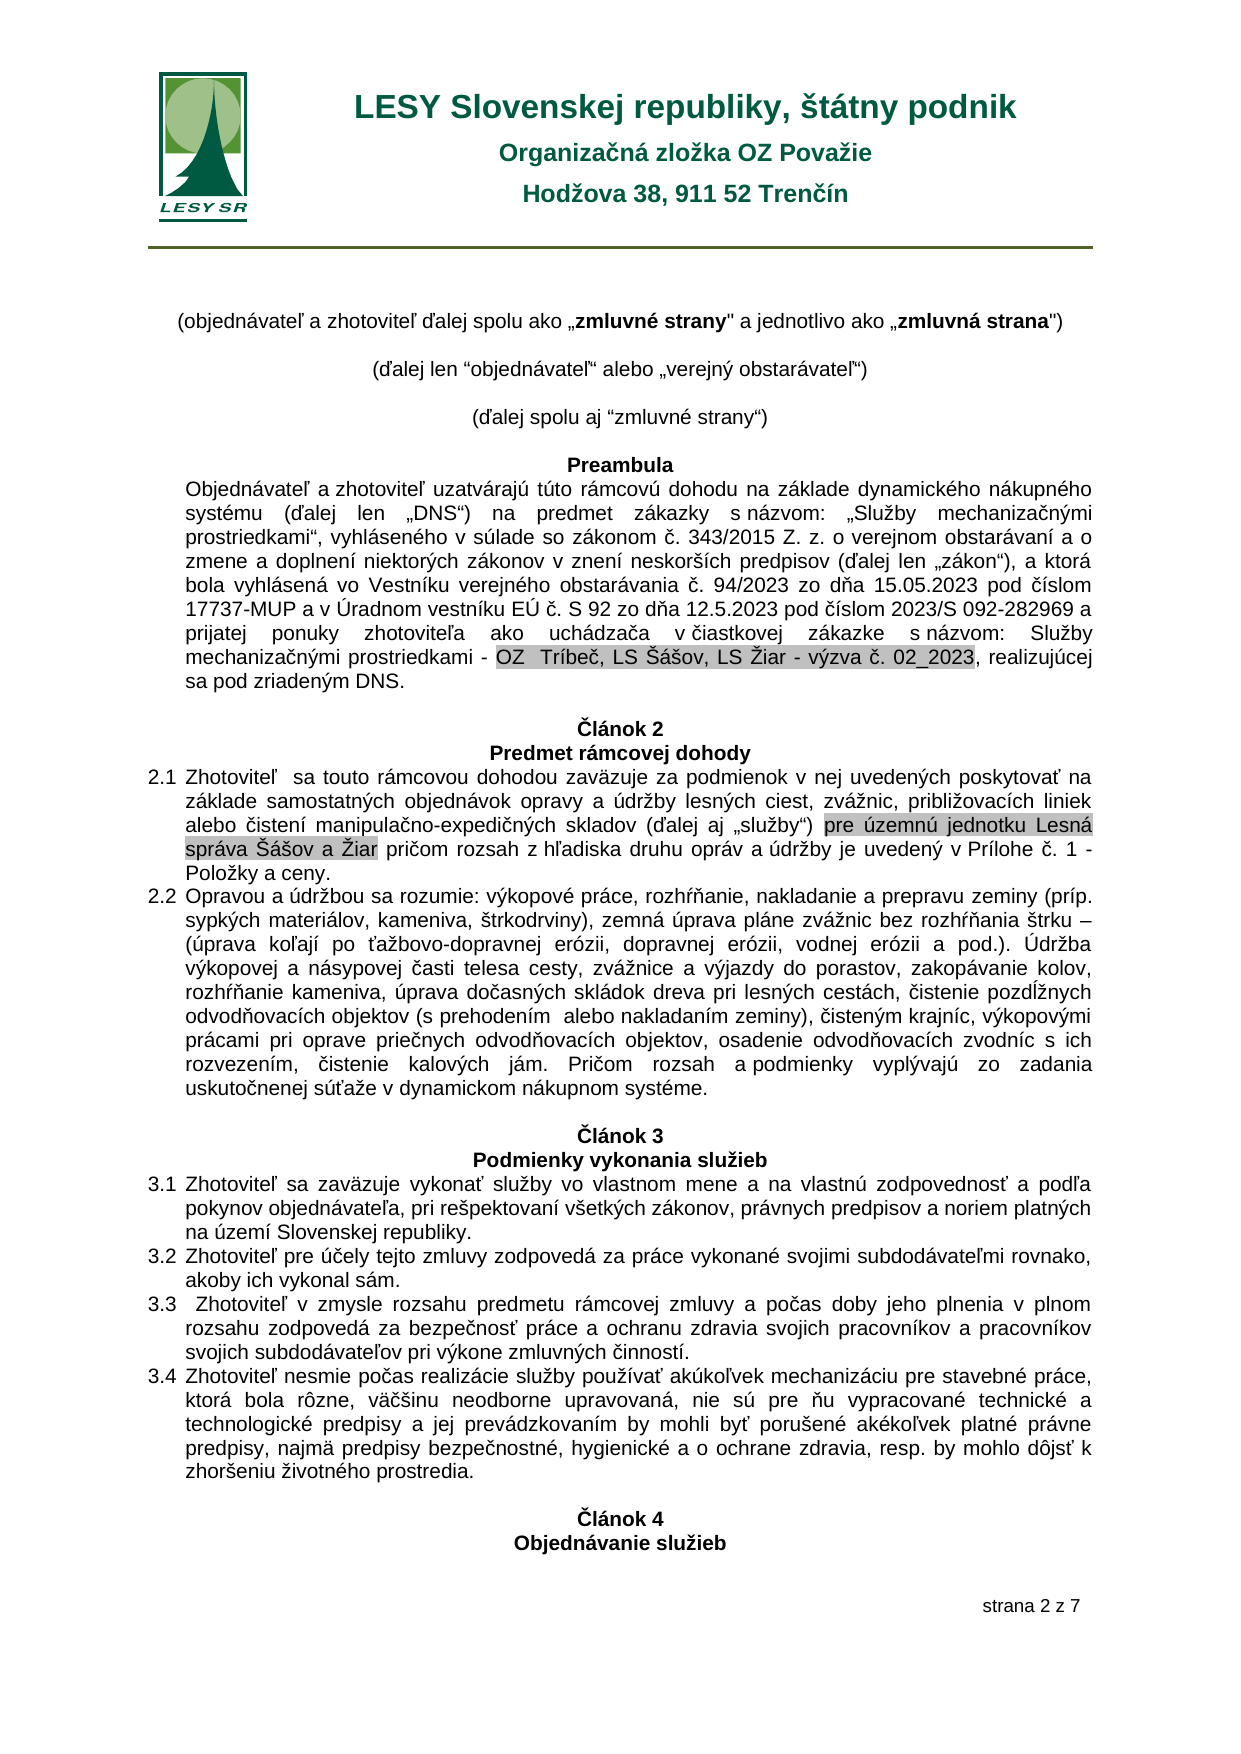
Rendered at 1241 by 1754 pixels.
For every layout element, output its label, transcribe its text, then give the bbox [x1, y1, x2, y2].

list Zhotoviteľ v zmysle rozsahu predmetu rámcovej zmluvy a počas doby jeho plnenia v plnom rozsahu zodpovedá za bezpečnosť práce a ochranu zdravia svojich pracovníkov a pracovníkov svojich subdodávateľov pri výkone zmluvných činností. [148, 1292, 1093, 1363]
text Článok 3 [148, 1124, 1093, 1148]
text Článok 2 [148, 717, 1093, 741]
text Preambula [148, 453, 1093, 477]
text (ďalej spolu aj “zmluvné strany“) [148, 405, 1093, 429]
text (ďalej len “objednávateľ“ alebo „verejný obstarávateľ“) [148, 357, 1093, 381]
text Článok 4 [148, 1507, 1093, 1531]
text (objednávateľ a zhotoviteľ ďalej spolu ako „zmluvné strany" a jednotlivo ako „zmluvná strana") [148, 309, 1093, 333]
text Podmienky vykonania služieb [148, 1148, 1093, 1172]
text Objednávanie služieb [148, 1531, 1093, 1555]
list Zhotoviteľ pre účely tejto zmluvy zodpovedá za práce vykonané svojimi subdodávateľmi rovnako, akoby ich vykonal sám. [148, 1244, 1093, 1292]
list Objednávateľ a zhotoviteľ uzatvárajú túto rámcovú dohodu na základe dynamického nákupného systému (ďalej len „DNS“) na predmet zákazky s názvom: „Služby mechanizačnými prostriedkami“, vyhláseného v súlade so zákonom č. 343/2015 Z. z. o verejnom obstarávaní a o zmene a doplnení niektorých zákonov v znení neskorších predpisov (ďalej len „zákon“), a ktorá bola vyhlásená vo Vestníku verejného obstarávania č. 94/2023 zo dňa 15.05.2023 pod číslom 17737-MUP a v Úradnom vestníku EÚ č. S 92 zo dňa 12.5.2023 pod číslom 2023/S 092-282969 a prijatej ponuky zhotoviteľa ako uchádzača v čiastkovej zákazke s názvom: Služby mechanizačnými prostriedkami - OZ Tríbeč, LS Šášov, LS Žiar - výzva č. 02_2023, realizujúcej sa pod zriadeným DNS. [185, 477, 1093, 693]
list Zhotoviteľ sa zaväzuje vykonať služby vo vlastnom mene a na vlastnú zodpovednosť a podľa pokynov objednávateľa, pri rešpektovaní všetkých zákonov, právnych predpisov a noriem platných na území Slovenskej republiky. [148, 1172, 1093, 1244]
list Opravou a údržbou sa rozumie: výkopové práce, rozhŕňanie, nakladanie a prepravu zeminy (príp. sypkých materiálov, kameniva, štrkodrviny), zemná úprava pláne zvážnic bez rozhŕňania štrku – (úprava koľají po ťažbovo-dopravnej erózii, dopravnej erózii, vodnej erózii a pod.). Údržba výkopovej a násypovej časti telesa cesty, zvážnice a výjazdy do porastov, zakopávanie kolov, rozhŕňanie kameniva, úprava dočasných skládok dreva pri lesných cestách, čistenie pozdĺžnych odvodňovacích objektov (s prehodením alebo nakladaním zeminy), čisteným krajníc, výkopovými prácami pri oprave priečnych odvodňovacích objektov, osadenie odvodňovacích zvodníc s ich rozvezením, čistenie kalových jám. Pričom rozsah a podmienky vyplývajú zo zadania uskutočnenej súťaže v dynamickom nákupnom systéme. [148, 884, 1093, 1100]
list Zhotoviteľ sa touto rámcovou dohodou zaväzuje za podmienok v nej uvedených poskytovať na základe samostatných objednávok opravy a údržby lesných ciest, zvážnic, približovacích liniek alebo čistení manipulačno-expedičných skladov (ďalej aj „služby“) pre územnú jednotku Lesná správa Šášov a Žiar pričom rozsah z hľadiska druhu opráv a údržby je uvedený v Prílohe č. 1 - Položky a ceny. [148, 764, 1093, 884]
text Predmet rámcovej dohody [148, 741, 1093, 764]
list Zhotoviteľ nesmie počas realizácie služby používať akúkoľvek mechanizáciu pre stavebné práce, ktorá bola rôzne, väčšinu neodborne upravovaná, nie sú pre ňu vypracované technické a technologické predpisy a jej prevádzkovaním by mohli byť porušené akékoľvek platné právne predpisy, najmä predpisy bezpečnostné, hygienické a o ochrane zdravia, resp. by mohlo dôjsť k zhoršeniu životného prostredia. [148, 1363, 1093, 1483]
